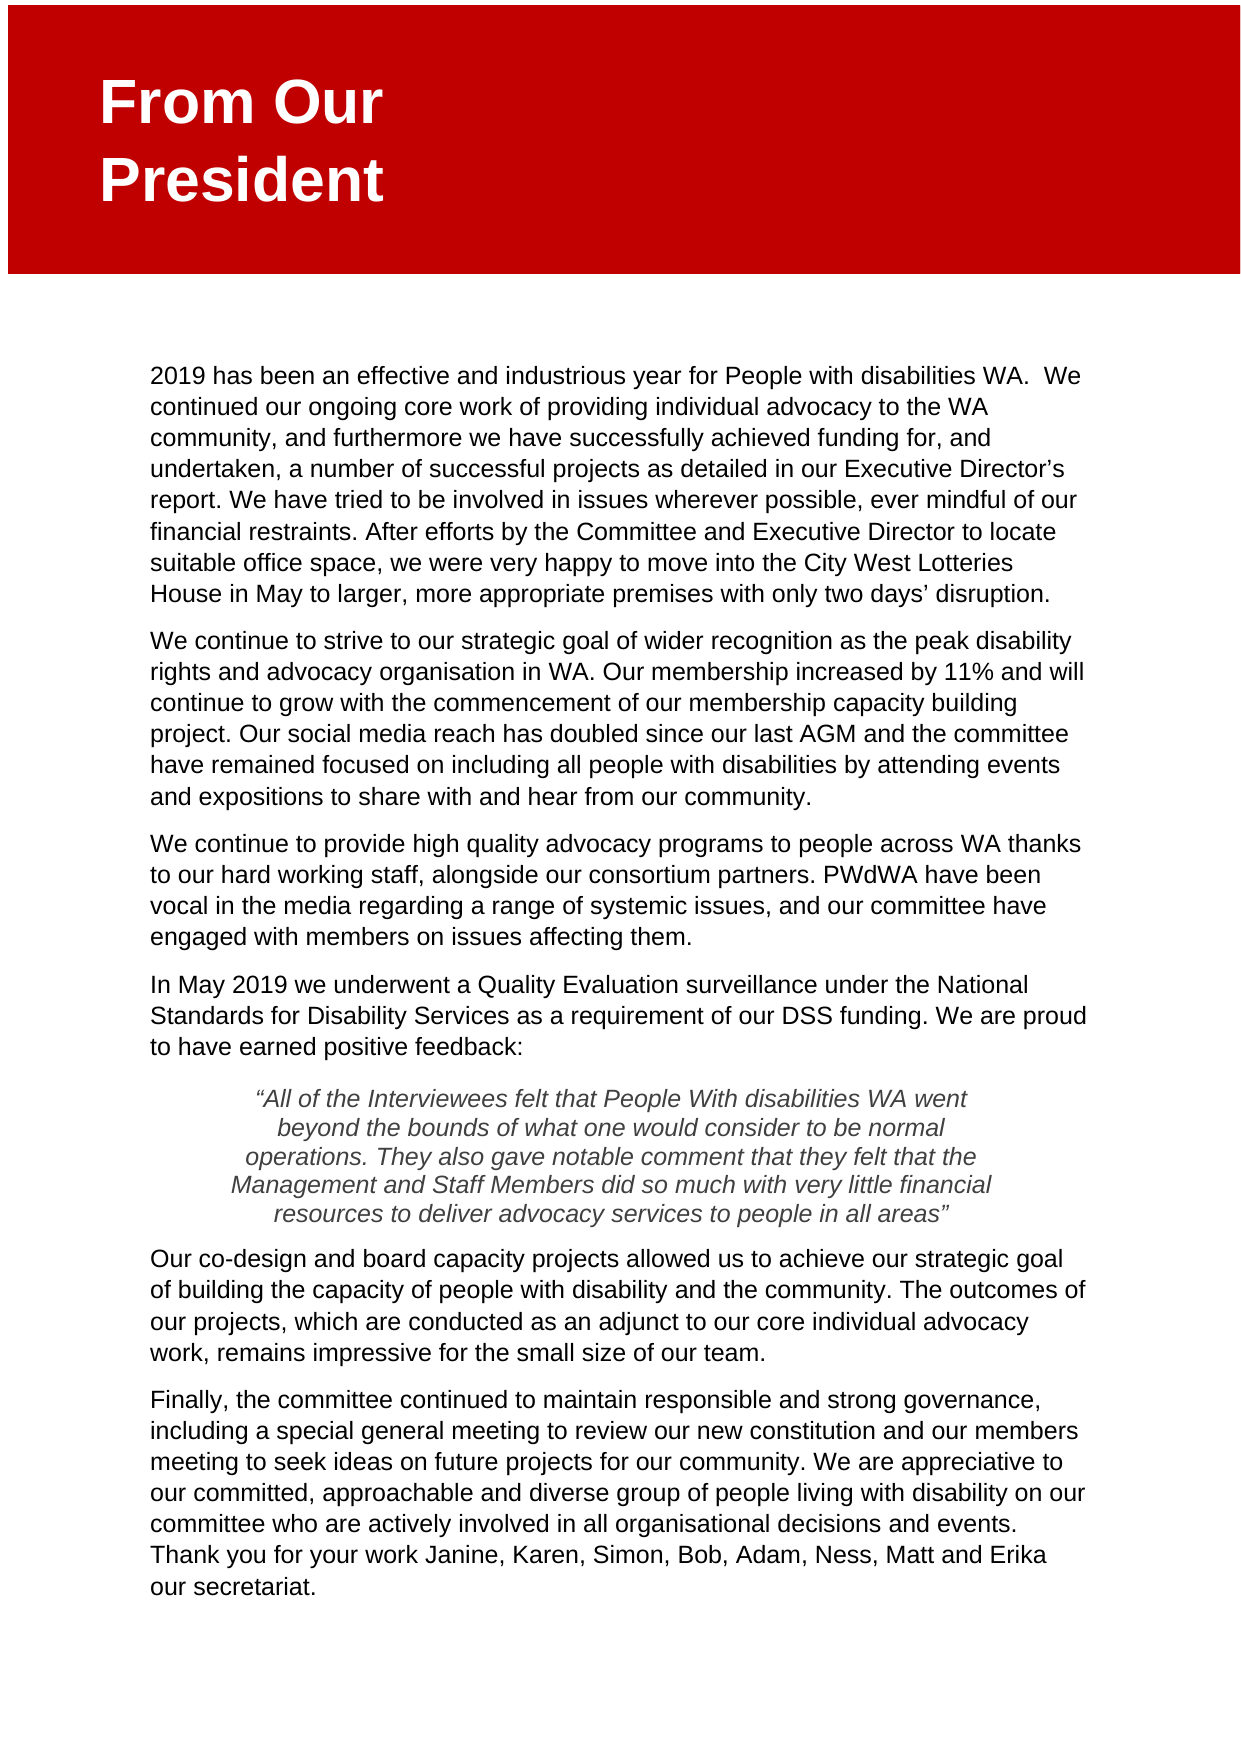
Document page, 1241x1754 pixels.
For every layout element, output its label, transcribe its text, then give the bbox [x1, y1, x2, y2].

text We continue to provide high quality advocacy programs to people across WA thanks to our hard working staff, alongside our consortium partners. PWdWA have been vocal in the media regarding a range of systemic issues, and our committee have engaged with members on issues affecting them. [150, 829, 1090, 951]
text Finally, the committee continued to maintain responsible and strong governance, including a special general meeting to review our new constitution and our members meeting to seek ideas on future projects for our community. We are appreciative to our committed, approachable and diverse group of people living with disability on our committee who are actively involved in all organisational decisions and events. Thank you for your work Janine, Karen, Simon, Bob, Adam, Ness, Matt and Erika our secretariat. [150, 1385, 1090, 1600]
text In May 2019 we underwent a Quality Evaluation surveillance under the National Standards for Disability Services as a requirement of our DSS funding. We are proud to have earned positive feedback: [150, 970, 1090, 1061]
text “All of the Interviewees felt that People With disabilities WA went beyond the bounds of what one would consider to be normal operations. They also gave notable comment that they felt that the Management and Staff Members did so much with very little financial resources to deliver advocacy services to people in all areas” [225, 1084, 1000, 1228]
text 2019 has been an effective and industrious year for People with disabilities WA. We continued our ongoing core work of providing individual advocacy to the WA community, and furthermore we have successfully achieved funding for, and undertaken, a number of successful projects as detailed in our Executive Director’s report. We have tried to be involved in issues wherever possible, ever mindful of our financial restraints. After efforts by the Committee and Executive Director to locate suitable office space, we were very happy to move into the City West Lotteries House in May to larger, more appropriate premises with only two days’ disruption. [150, 361, 1090, 607]
text We continue to strive to our strategic goal of wider recognition as the peak disability rights and advocacy organisation in WA. Our membership increased by 11% and will continue to grow with the commencement of our membership capacity building project. Our social media reach has doubled since our last AGM and the committee have remained focused on including all people with disabilities by attending events and expositions to share with and hear from our community. [150, 626, 1090, 810]
text Our co-design and board capacity projects allowed us to achieve our strategic goal of building the capacity of people with disability and the community. The outcomes of our projects, which are conducted as an adjunct to our core individual advocacy work, remains impressive for the small size of our team. [150, 1244, 1090, 1366]
